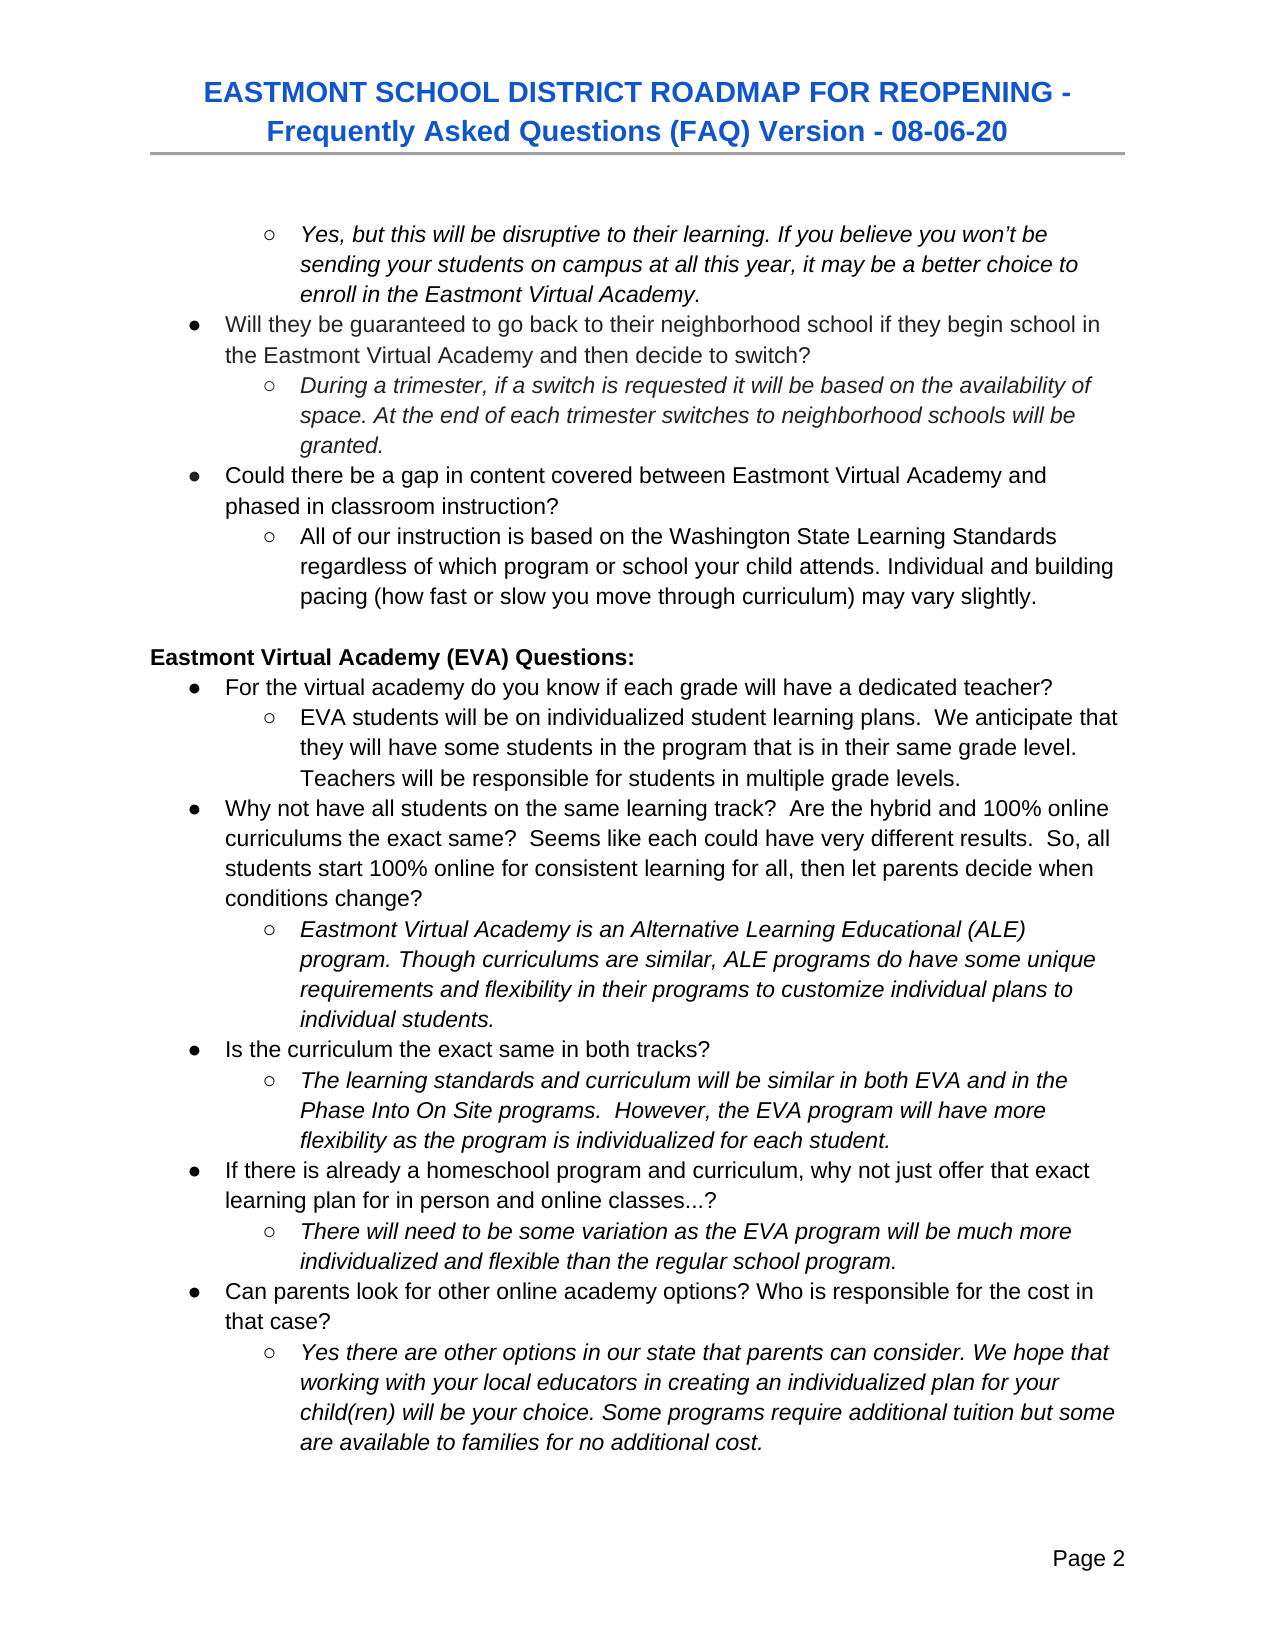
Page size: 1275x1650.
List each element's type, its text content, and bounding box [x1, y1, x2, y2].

list Yes there are other options in our state that parents can consider. We hope that working with your local educators in creating an individualized plan for your child(ren) will be your choice. Some programs require additional tuition but some are available to families for no additional cost. [262, 1338, 1125, 1456]
list All of our instruction is based on the Washington State Learning Standards regardless of which program or school your child attends. Individual and building pacing (how fast or slow you move through curriculum) may vary slightly. [262, 523, 1125, 610]
list Can parents look for other online academy options? Who is responsible for the cost in that case? [187, 1278, 1125, 1335]
list Will they be guaranteed to go back to their neighborhood school if they begin school in the Eastmont Virtual Academy and then decide to switch? [187, 311, 1125, 368]
list Is the curriculum the exact same in both tracks? [187, 1036, 1125, 1063]
text Eastmont Virtual Academy (EVA) Questions: [150, 644, 1125, 670]
list During a trimester, if a switch is requested it will be based on the availability of space. At the end of each trimester switches to neighborhood schools will be granted. [262, 372, 1125, 459]
list For the virtual academy do you know if each grade will have a dedicated teacher? [187, 674, 1125, 700]
list There will need to be some variation as the EVA program will be much more individualized and flexible than the regular school program. [262, 1218, 1125, 1274]
list Could there be a gap in content covered between Eastmont Virtual Academy and phased in classroom instruction? [187, 462, 1125, 519]
list EVA students will be on individualized student learning plans. We anticipate that they will have some students in the program that is in their same grade level. Teachers will be responsible for students in multiple grade levels. [262, 704, 1125, 791]
list If there is already a homeschool program and curriculum, why not just offer that exact learning plan for in person and online classes...? [187, 1157, 1125, 1214]
list Yes, but this will be disruptive to their learning. If you believe you won’t be sending your students on campus at all this year, it may be a better choice to enroll in the Eastmont Virtual Academy. [262, 221, 1125, 308]
list Why not have all students on the same learning track? Are the hybrid and 100% online curriculums the exact same? Seems like each could have very different results. So, all students start 100% online for consistent learning for all, then let parents decide when conditions change? [187, 795, 1125, 912]
list Eastmont Virtual Academy is an Alternative Learning Educational (ALE) program. Though curriculums are similar, ALE programs do have some unique requirements and flexibility in their programs to customize individual plans to individual students. [262, 916, 1125, 1033]
list The learning standards and curriculum will be similar in both EVA and in the Phase Into On Site programs. However, the EVA program will have more flexibility as the program is individualized for each student. [262, 1067, 1125, 1153]
